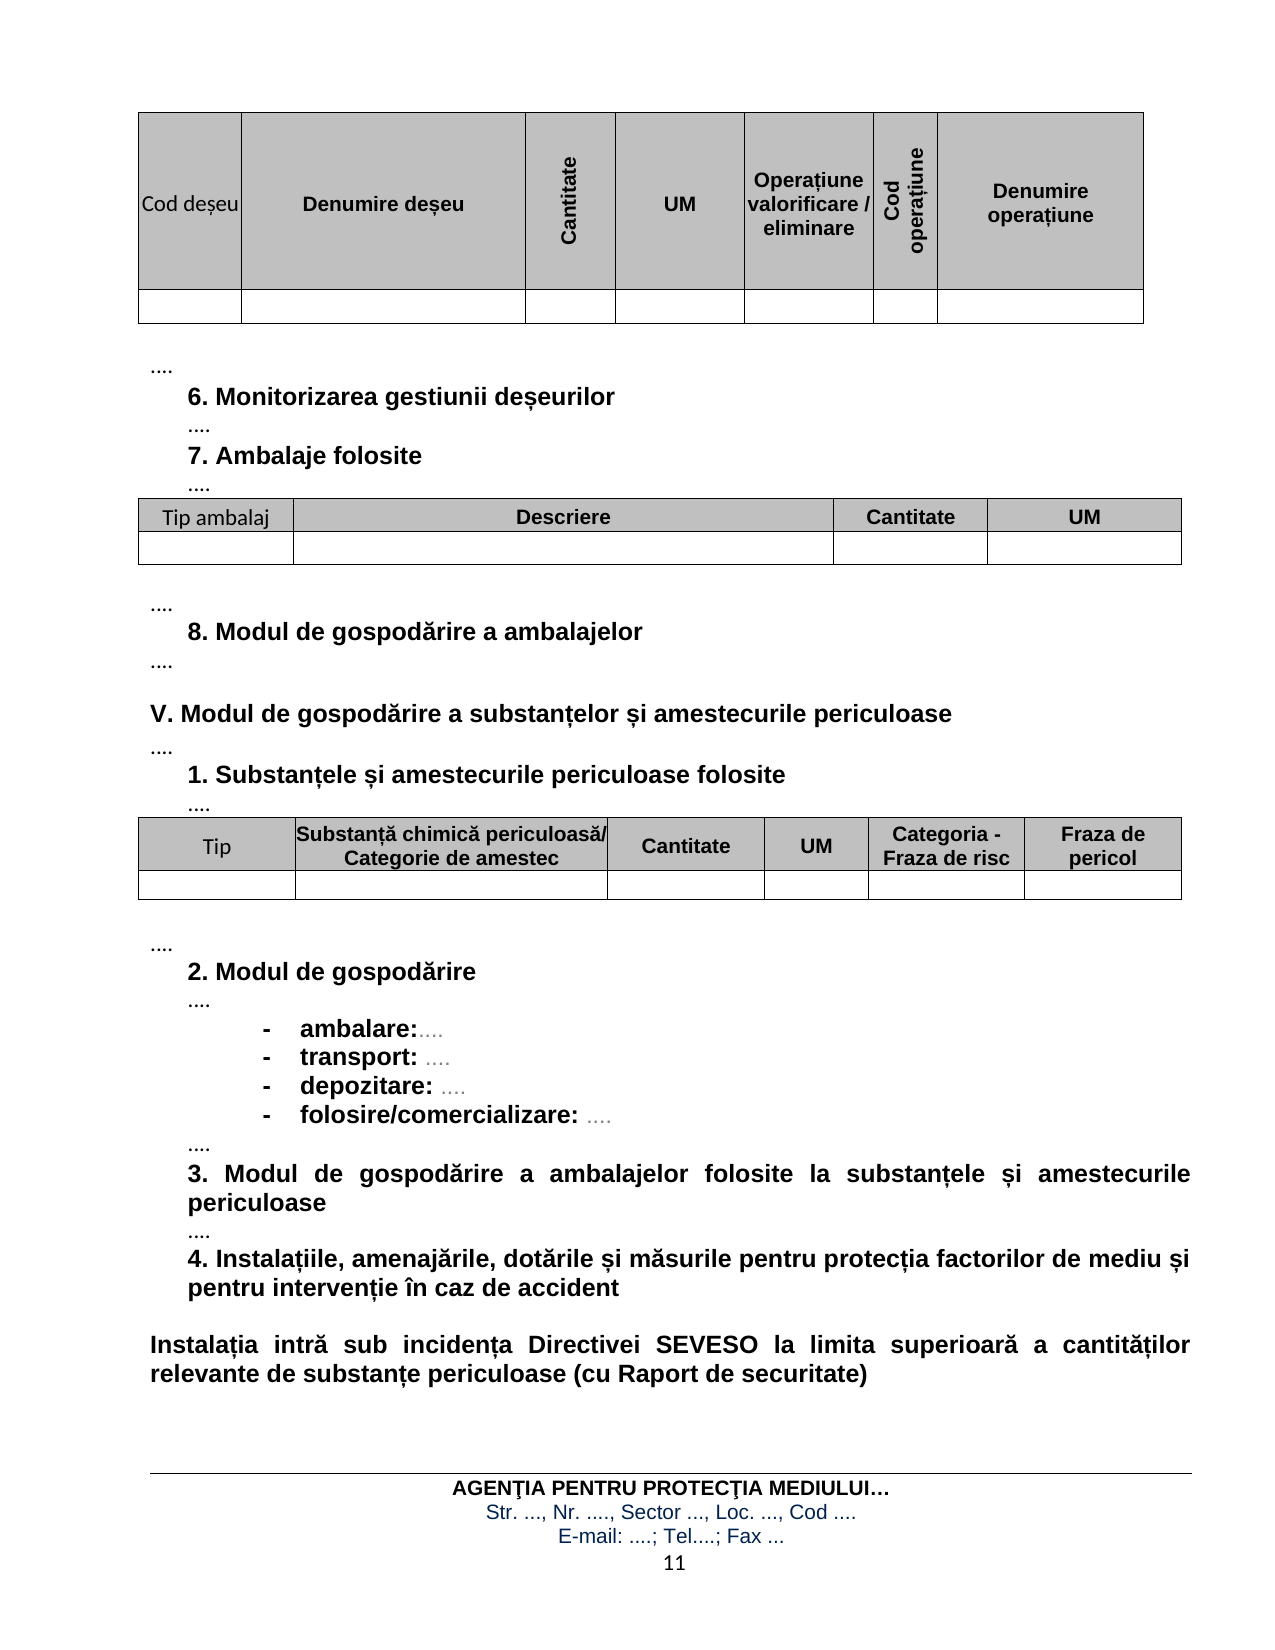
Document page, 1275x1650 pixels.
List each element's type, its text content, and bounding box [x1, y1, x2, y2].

subtitle 7. Ambalaje folosite [187, 441, 1192, 469]
list depozitare: [262, 1071, 1192, 1100]
subtitle 2. Modul de gospodărire [187, 957, 1192, 986]
subtitle 3. Modul de gospodărire a ambalajelor folosite la substanțele și amestecurile periculoase [187, 1159, 1192, 1216]
list transport: [262, 1042, 1192, 1071]
list folosire/comercializare: [262, 1100, 1192, 1129]
subtitle 4. Instalațiile, amenajările, dotările și măsurile pentru protecția factorilor de mediu și pentru intervenție în caz de accident [187, 1244, 1192, 1302]
list ambalare: [262, 1014, 1192, 1042]
subtitle V. Modul de gospodărire a substanțelor și amestecurile periculoase [150, 699, 1192, 728]
subtitle 1. Substanțele și amestecurile periculoase folosite [187, 760, 1192, 789]
subtitle 8. Modul de gospodărire a ambalajelor [187, 617, 1192, 646]
subtitle 6. Monitorizarea gestiunii deșeurilor [187, 382, 1192, 411]
